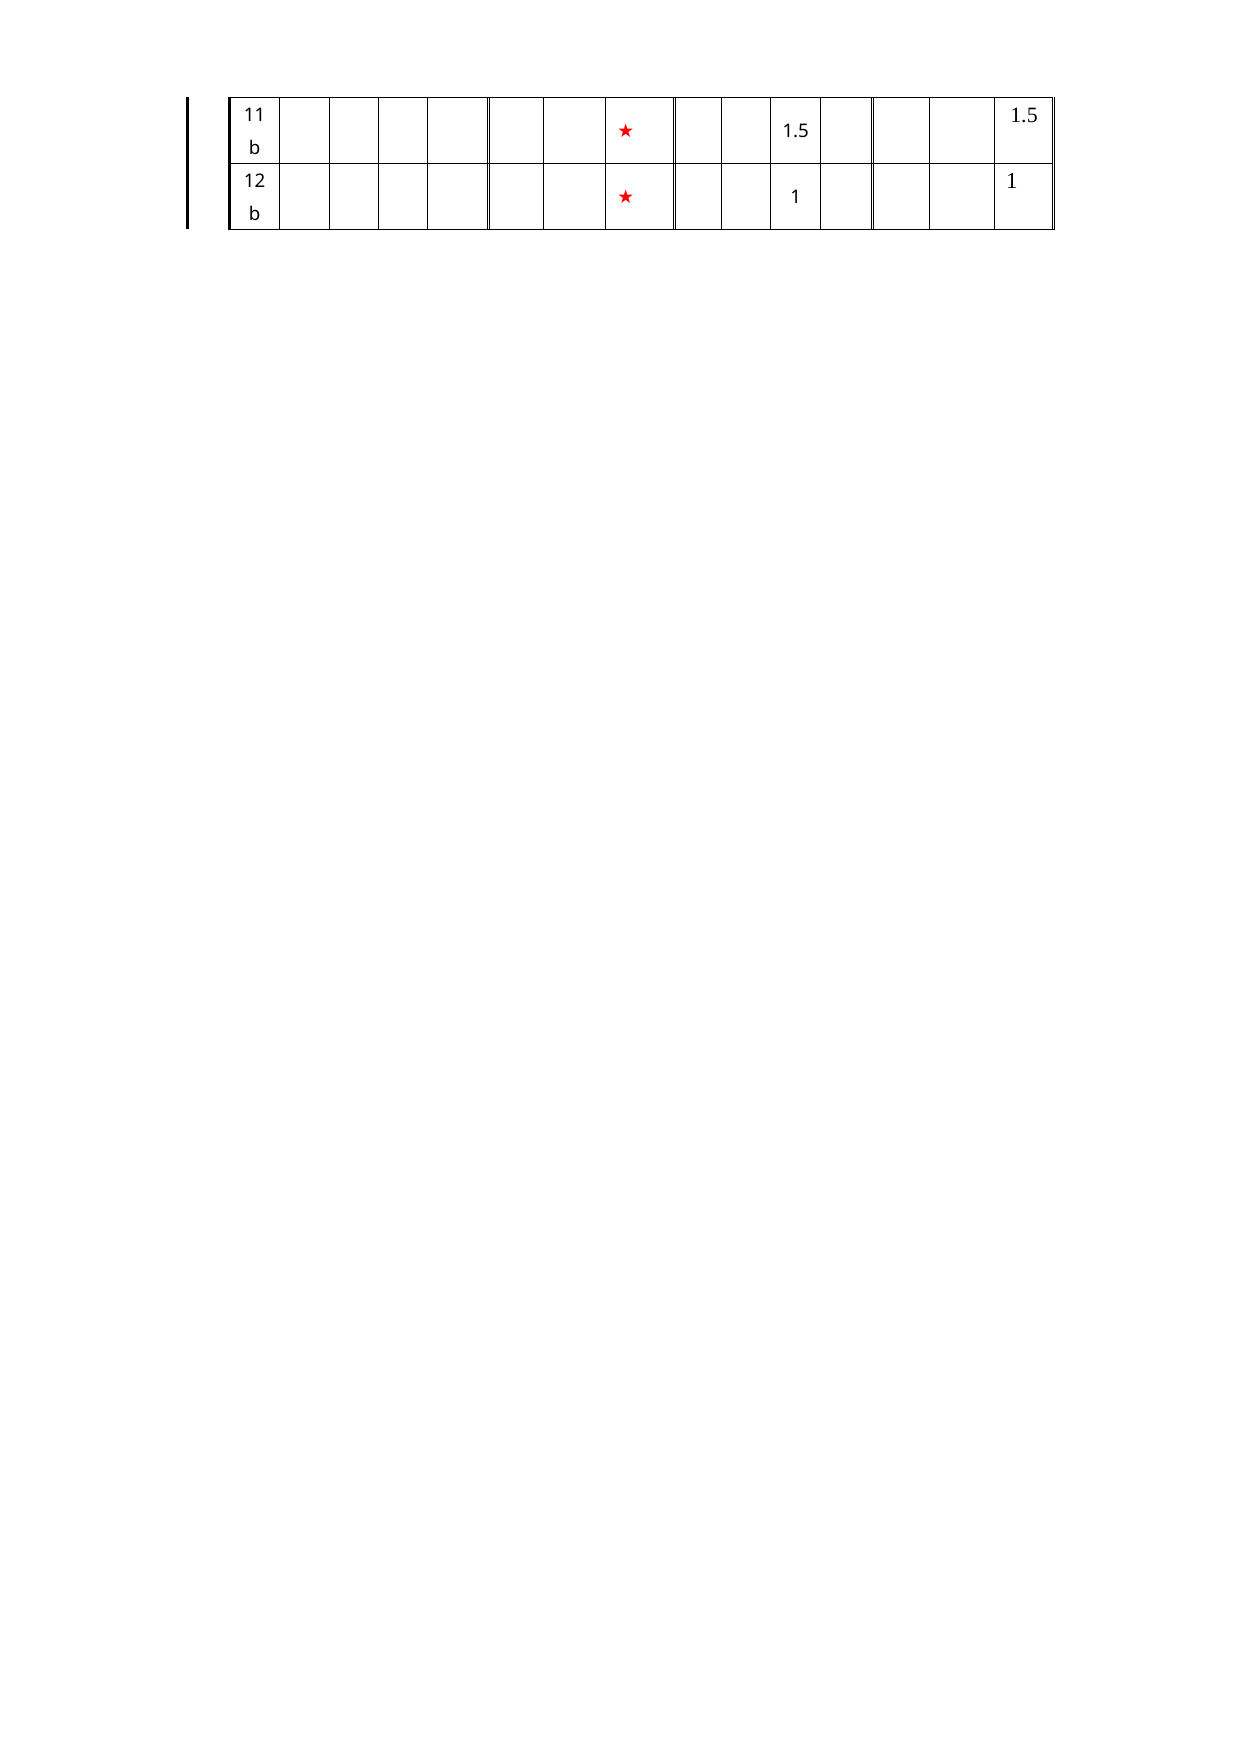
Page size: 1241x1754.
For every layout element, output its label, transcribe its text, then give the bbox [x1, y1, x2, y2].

table_cell [722, 98, 770, 163]
table_cell [490, 98, 543, 163]
table_cell ★ [606, 164, 673, 229]
table_cell [874, 98, 929, 163]
table_cell [280, 164, 329, 229]
table_cell [428, 98, 487, 163]
table_cell [676, 98, 721, 163]
table_cell [544, 164, 605, 229]
table_cell [821, 98, 871, 163]
table_cell [821, 164, 871, 229]
table_cell 1 [771, 164, 820, 229]
table_cell 12b [231, 164, 279, 229]
table_cell [490, 164, 543, 229]
table_cell [874, 164, 929, 229]
table_cell [379, 164, 427, 229]
table_cell ★ [606, 98, 673, 163]
table_cell [428, 164, 487, 229]
table_cell [930, 164, 994, 229]
table_cell 1 [995, 164, 1052, 229]
table_cell [330, 164, 378, 229]
table_cell [544, 98, 605, 163]
table_cell [676, 164, 721, 229]
table_cell [280, 98, 329, 163]
table_cell [379, 98, 427, 163]
table_cell [330, 98, 378, 163]
table_cell 1.5 [995, 98, 1052, 163]
table_cell [930, 98, 994, 163]
table_cell 11b [231, 98, 279, 163]
table_cell 1.5 [771, 98, 820, 163]
table_cell [722, 164, 770, 229]
